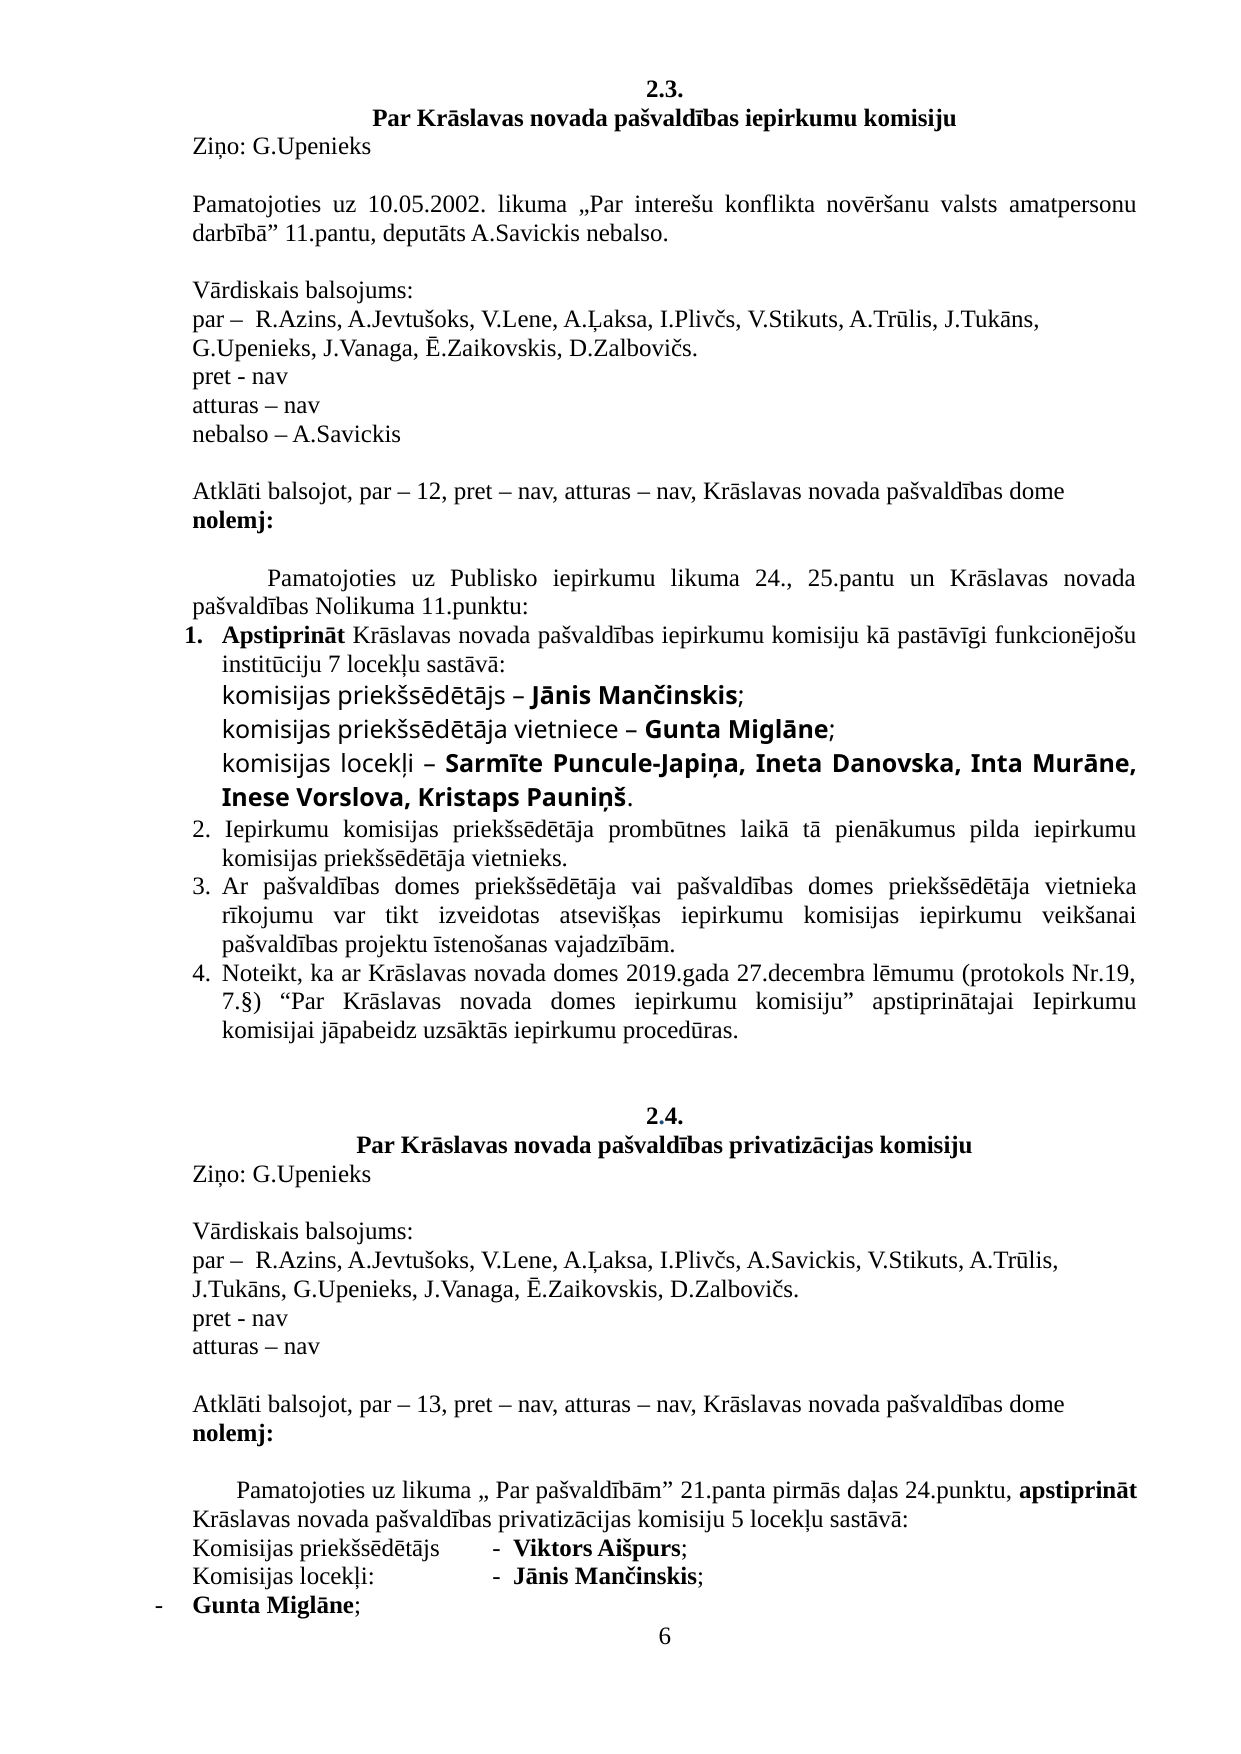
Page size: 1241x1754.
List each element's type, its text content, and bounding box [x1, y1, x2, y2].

text par – R.Azins, A.Jevtušoks, V.Lene, A.Ļaksa, I.Plivčs, V.Stikuts, A.Trūlis, J.Tukāns, G.Upenieks, J.Vanaga, Ē.Zaikovskis, D.Zalbovičs. [192, 304, 1137, 361]
text komisijas locekļi – Sarmīte Puncule-Japiņa, Ineta Danovska, Inta Murāne, Inese Vorslova, Kristaps Pauniņš. [222, 746, 1137, 814]
list Gunta Miglāne; [154, 1590, 1137, 1619]
text Vārdiskais balsojums: [192, 275, 1137, 304]
text Komisijas priekšsēdētājs - Viktors Aišpurs; [192, 1533, 1137, 1561]
text Atklāti balsojot, par – 13, pret – nav, atturas – nav, Krāslavas novada pašvaldības dome nolemj: [192, 1389, 1137, 1446]
list Noteikt, ka ar Krāslavas novada domes 2019.gada 27.decembra lēmumu (protokols Nr.19, 7.§) “Par Krāslavas novada domes iepirkumu komisiju” apstiprinātajai Iepirkumu komisijai jāpabeidz uzsāktās iepirkumu procedūras. [192, 958, 1137, 1044]
text nebalso – A.Savickis [192, 419, 1137, 448]
text Pamatojoties uz Publisko iepirkumu likuma 24., 25.pantu un Krāslavas novada pašvaldības Nolikuma 11.punktu: [192, 563, 1137, 620]
text pret - nav [192, 361, 1137, 390]
text pret - nav [192, 1303, 1137, 1331]
text Atklāti balsojot, par – 12, pret – nav, atturas – nav, Krāslavas novada pašvaldības dome nolemj: [192, 476, 1137, 534]
text komisijas priekšsēdētāja vietniece – Gunta Miglāne; [222, 712, 1137, 746]
text Ziņo: G.Upenieks [192, 1159, 1137, 1188]
text Vārdiskais balsojums: [192, 1216, 1137, 1245]
text komisijas priekšsēdētājs – Jānis Mančinskis; [222, 678, 1137, 712]
text atturas – nav [192, 390, 1137, 419]
text Ziņo: G.Upenieks [192, 131, 1137, 160]
list Pamatojoties uz likuma „ Par pašvaldībām” 21.panta pirmās daļas 24.punktu, apstiprināt Krāslavas novada pašvaldības privatizācijas komisiju 5 locekļu sastāvā: [192, 1475, 1137, 1533]
text 2.3. [192, 74, 1137, 103]
text Par Krāslavas novada pašvaldības privatizācijas komisiju [192, 1130, 1137, 1159]
text atturas – nav [192, 1331, 1137, 1360]
list Apstiprināt Krāslavas novada pašvaldības iepirkumu komisiju kā pastāvīgi funkcionējošu institūciju 7 locekļu sastāvā: [184, 620, 1137, 678]
text Par Krāslavas novada pašvaldības iepirkumu komisiju [192, 103, 1137, 131]
text par – R.Azins, A.Jevtušoks, V.Lene, A.Ļaksa, I.Plivčs, A.Savickis, V.Stikuts, A.Trūlis, J.Tukāns, G.Upenieks, J.Vanaga, Ē.Zaikovskis, D.Zalbovičs. [192, 1245, 1137, 1303]
text Komisijas locekļi: - Jānis Mančinskis; [192, 1561, 1137, 1590]
text 2.4. [192, 1101, 1137, 1130]
text Pamatojoties uz 10.05.2002. likuma „Par interešu konflikta novēršanu valsts amatpersonu darbībā” 11.pantu, deputāts A.Savickis nebalso. [192, 189, 1137, 246]
text 2. Iepirkumu komisijas priekšsēdētāja prombūtnes laikā tā pienākumus pilda iepirkumu komisijas priekšsēdētāja vietnieks. [192, 814, 1137, 871]
list Ar pašvaldības domes priekšsēdētāja vai pašvaldības domes priekšsēdētāja vietnieka rīkojumu var tikt izveidotas atsevišķas iepirkumu komisijas iepirkumu veikšanai pašvaldības projektu īstenošanas vajadzībām. [192, 871, 1137, 958]
